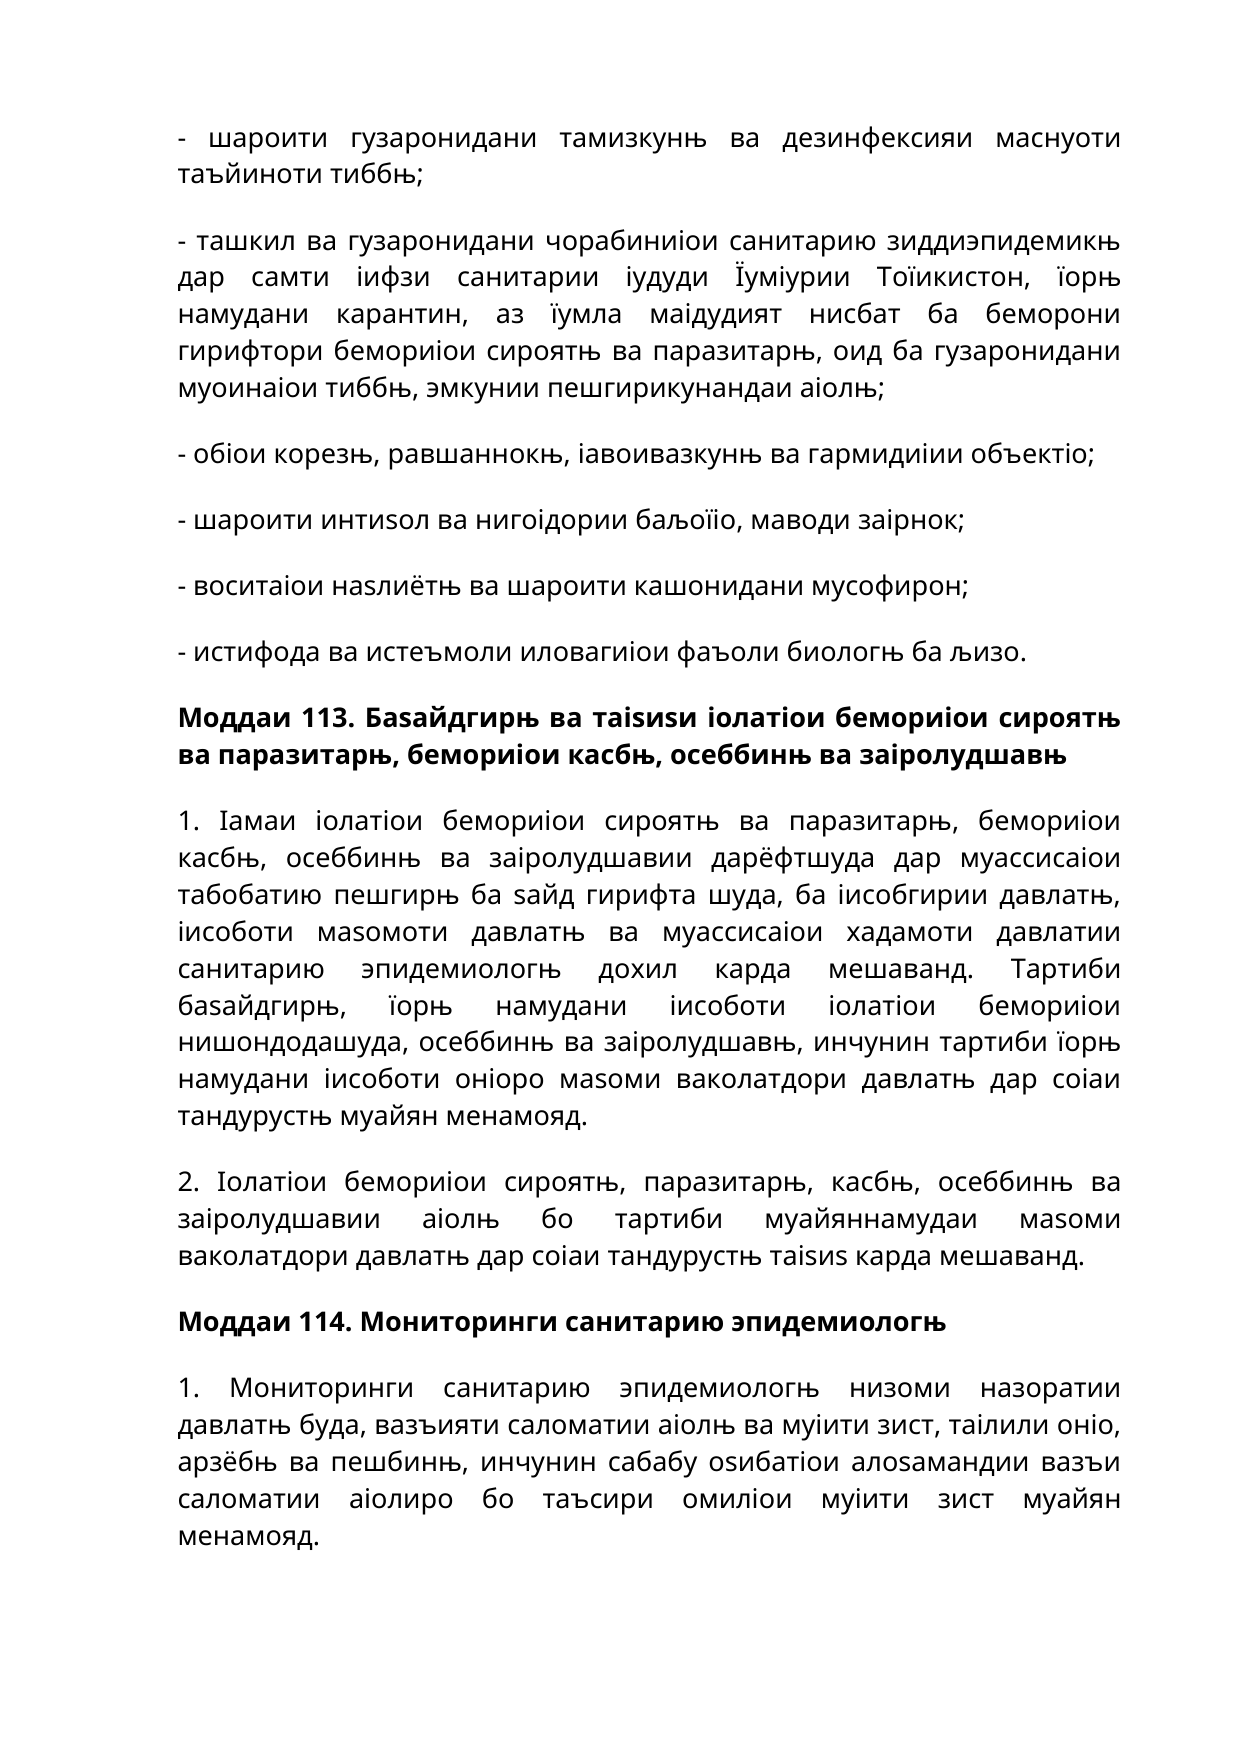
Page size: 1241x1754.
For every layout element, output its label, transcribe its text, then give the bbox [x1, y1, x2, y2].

text - ташкил ва гузаронидани чорабиниіои санитарию зиддиэпидемикњ дар самти іифзи санитарии іудуди Їуміурии Тоїикистон, їорњ намудани карантин, аз їумла маідудият нисбат ба беморони гирифтори бемориіои сироятњ ва паразитарњ, оид ба гузаронидани муоинаіои тиббњ, эмкунии пешгирикунандаи аіолњ; [177, 221, 1122, 405]
text - шароити интиѕол ва нигоідории баљоїіо, маводи заірнок; [177, 501, 1122, 537]
text 1. Мониторинги санитарию эпидемиологњ низоми назоратии давлатњ буда, вазъияти саломатии аіолњ ва муіити зист, таілили оніо, арзёбњ ва пешбинњ, инчунин сабабу оѕибатіои алоѕамандии вазъи саломатии аіолиро бо таъсири омиліои муіити зист муайян менамояд. [177, 1368, 1122, 1553]
text - истифода ва истеъмоли иловагиіои фаъоли биологњ ба љизо. [177, 633, 1122, 669]
text Моддаи 114. Мониторинги санитарию эпидемиологњ [177, 1302, 1122, 1339]
text - обіои корезњ, равшаннокњ, іавоивазкунњ ва гармидиіии объектіо; [177, 434, 1122, 471]
text 2. Іолатіои бемориіои сироятњ, паразитарњ, касбњ, осеббинњ ва заіролудшавии аіолњ бо тартиби муайяннамудаи маѕоми ваколатдори давлатњ дар соіаи тандурустњ таіѕиѕ карда мешаванд. [177, 1163, 1122, 1273]
text 1. Іамаи іолатіои бемориіои сироятњ ва паразитарњ, бемориіои касбњ, осеббинњ ва заіролудшавии дарёфтшуда дар муассисаіои табобатию пешгирњ ба ѕайд гирифта шуда, ба іисобгирии давлатњ, іисоботи маѕомоти давлатњ ва муассисаіои хадамоти давлатии санитарию эпидемиологњ дохил карда мешаванд. Тартиби баѕайдгирњ, їорњ намудани іисоботи іолатіои бемориіои нишондодашуда, осеббинњ ва заіролудшавњ, инчунин тартиби їорњ намудани іисоботи оніоро маѕоми ваколатдори давлатњ дар соіаи тандурустњ муайян менамояд. [177, 802, 1122, 1133]
text - воситаіои наѕлиётњ ва шароити кашонидани мусофирон; [177, 567, 1122, 603]
text Моддаи 113. Баѕайдгирњ ва таіѕиѕи іолатіои бемориіои сироятњ ва паразитарњ, бемориіои касбњ, осеббинњ ва заіролудшавњ [177, 699, 1122, 772]
text - шароити гузаронидани тамизкунњ ва дезинфексияи маснуоти таъйиноти тиббњ; [177, 118, 1122, 192]
